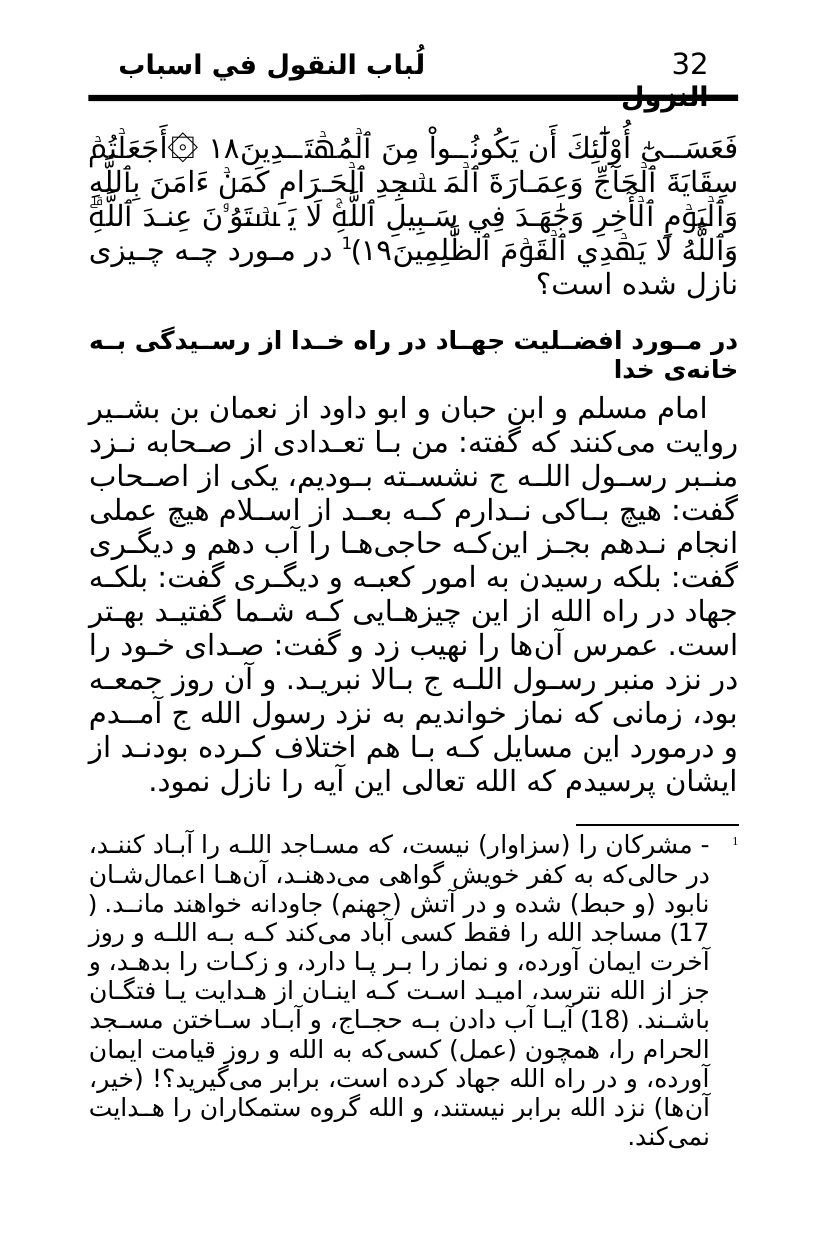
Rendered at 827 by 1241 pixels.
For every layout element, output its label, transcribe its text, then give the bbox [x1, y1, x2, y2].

text امام مسلم و ابن حبان و ابو داود از نعمان بن بشیر روایت می‌کنند که گفته: من با تعدادی از صحابه نزد منبر رسول الله ج نشسته بودیم، یکی از اصحاب گفت: هیچ باکی ندارم که بعد از اسلام هیچ عملی انجام ندهم بجز این‌که حاجی‌ها را آب دهم و دیگری گفت: بلکه رسیدن به امور کعبه و دیگری گفت: بلکه جهاد در راه الله از این چیزهایی که شما گفتید بهتر است. عمرس آن‌ها را نهیب زد و گفت: صدای خود را در نزد منبر رسول الله ج بالا نبرید. و آن روز جمعه بود، زمانی که نماز خواندیم به نزد رسول الله ج آمدم و درمورد این مسایل که با هم اختلاف کرده بودند از ایشان پرسیدم که الله تعالی این آیه را نازل نمود. [89, 391, 738, 798]
text در مورد افضلیت جهاد در راه خدا از رسیدگى به خانه‌ی خدا [89, 326, 738, 385]
text سبب نزول آیات: 17، 18 و 19 سوره‌ی توبه: ﴿مَا كَانَ لِلۡمُشۡرِكِينَ أَن يَعۡمُرُواْ مَسَٰجِدَ ٱللَّهِ شَٰهِدِينَ عَلَىٰٓ أَنفُسِهِم بِٱلۡكُفۡرِۚ أُوْلَٰٓئِكَ حَبِطَتۡ أَعۡمَٰلُهُمۡ وَفِي ٱلنَّارِ هُمۡ خَٰلِدُونَ١٧ إِنَّمَا يَعۡمُرُ مَسَٰجِدَ ٱللَّهِ مَنۡ ءَامَنَ بِٱللَّهِ وَٱلۡيَوۡمِ ٱلۡأٓخِرِ وَأَقَامَ ٱلصَّلَوٰةَ وَءَاتَى ٱلزَّكَوٰةَ وَلَمۡ يَخۡشَ إِلَّا ٱللَّهَۖ فَعَسَىٰٓ أُوْلَٰٓئِكَ أَن يَكُونُواْ مِنَ ٱلۡمُهۡتَدِينَ١٨ ۞أَجَعَلۡتُمۡ سِقَايَةَ ٱلۡحَآجِّ وَعِمَارَةَ ٱلۡمَسۡجِدِ ٱلۡحَرَامِ كَمَنۡ ءَامَنَ بِٱللَّهِ وَٱلۡيَوۡمِ ٱلۡأٓخِرِ وَجَٰهَدَ فِي سَبِيلِ ٱللَّهِۚ لَا يَسۡتَوُۥنَ عِندَ ٱللَّهِۗ وَٱللَّهُ لَا يَهۡدِي ٱلۡقَوۡمَ ٱلظَّٰلِمِينَ١٩﴾ در مورد چه چیزی نازل شده است؟ [89, 132, 738, 301]
